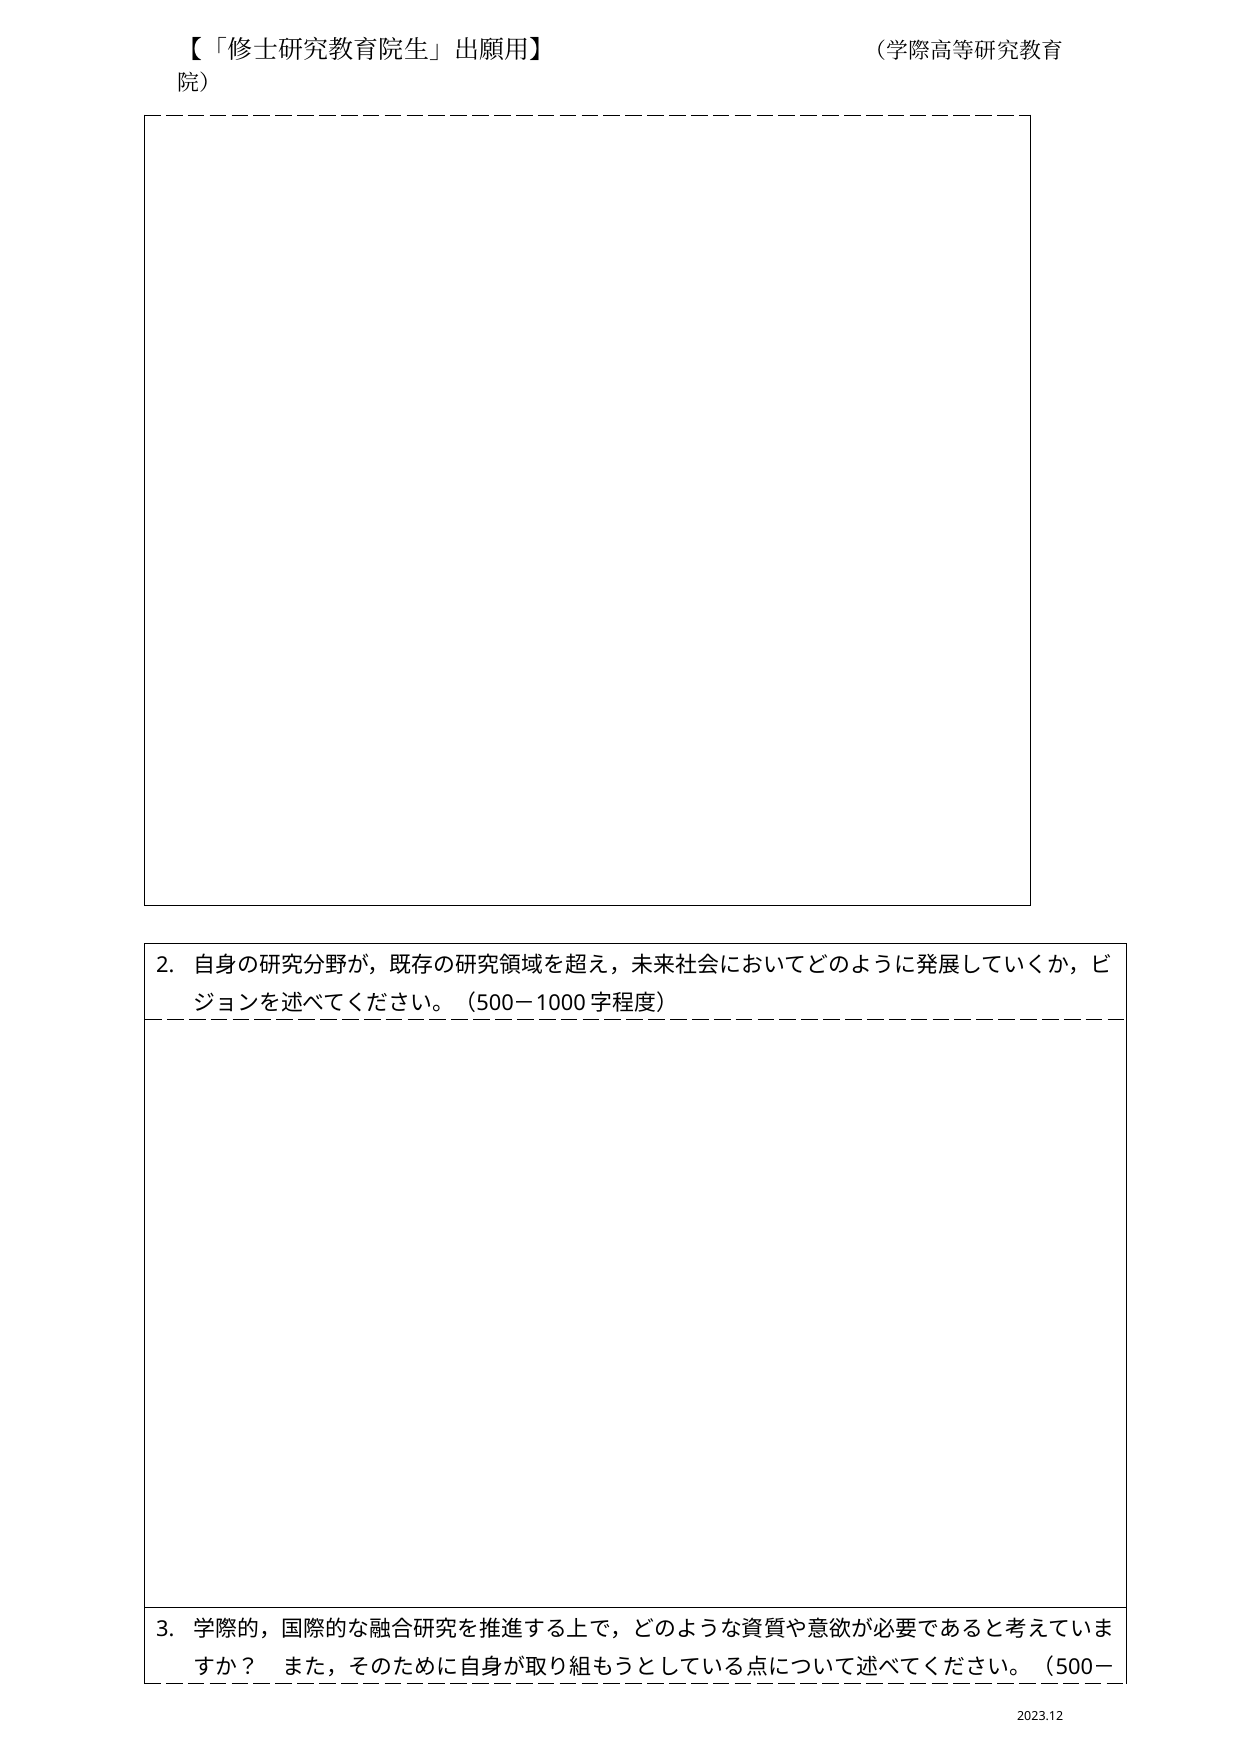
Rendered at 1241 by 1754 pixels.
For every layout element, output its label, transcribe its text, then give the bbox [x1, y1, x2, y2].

table_header 自身の研究分野が，既存の研究領域を超え，未来社会においてどのように発展していくか，ビジョンを述べてください。（500－1000字程度） [145, 944, 1126, 1019]
table_cell [145, 115, 1030, 905]
table_cell [145, 1019, 1126, 1607]
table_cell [145, 1608, 1126, 1683]
